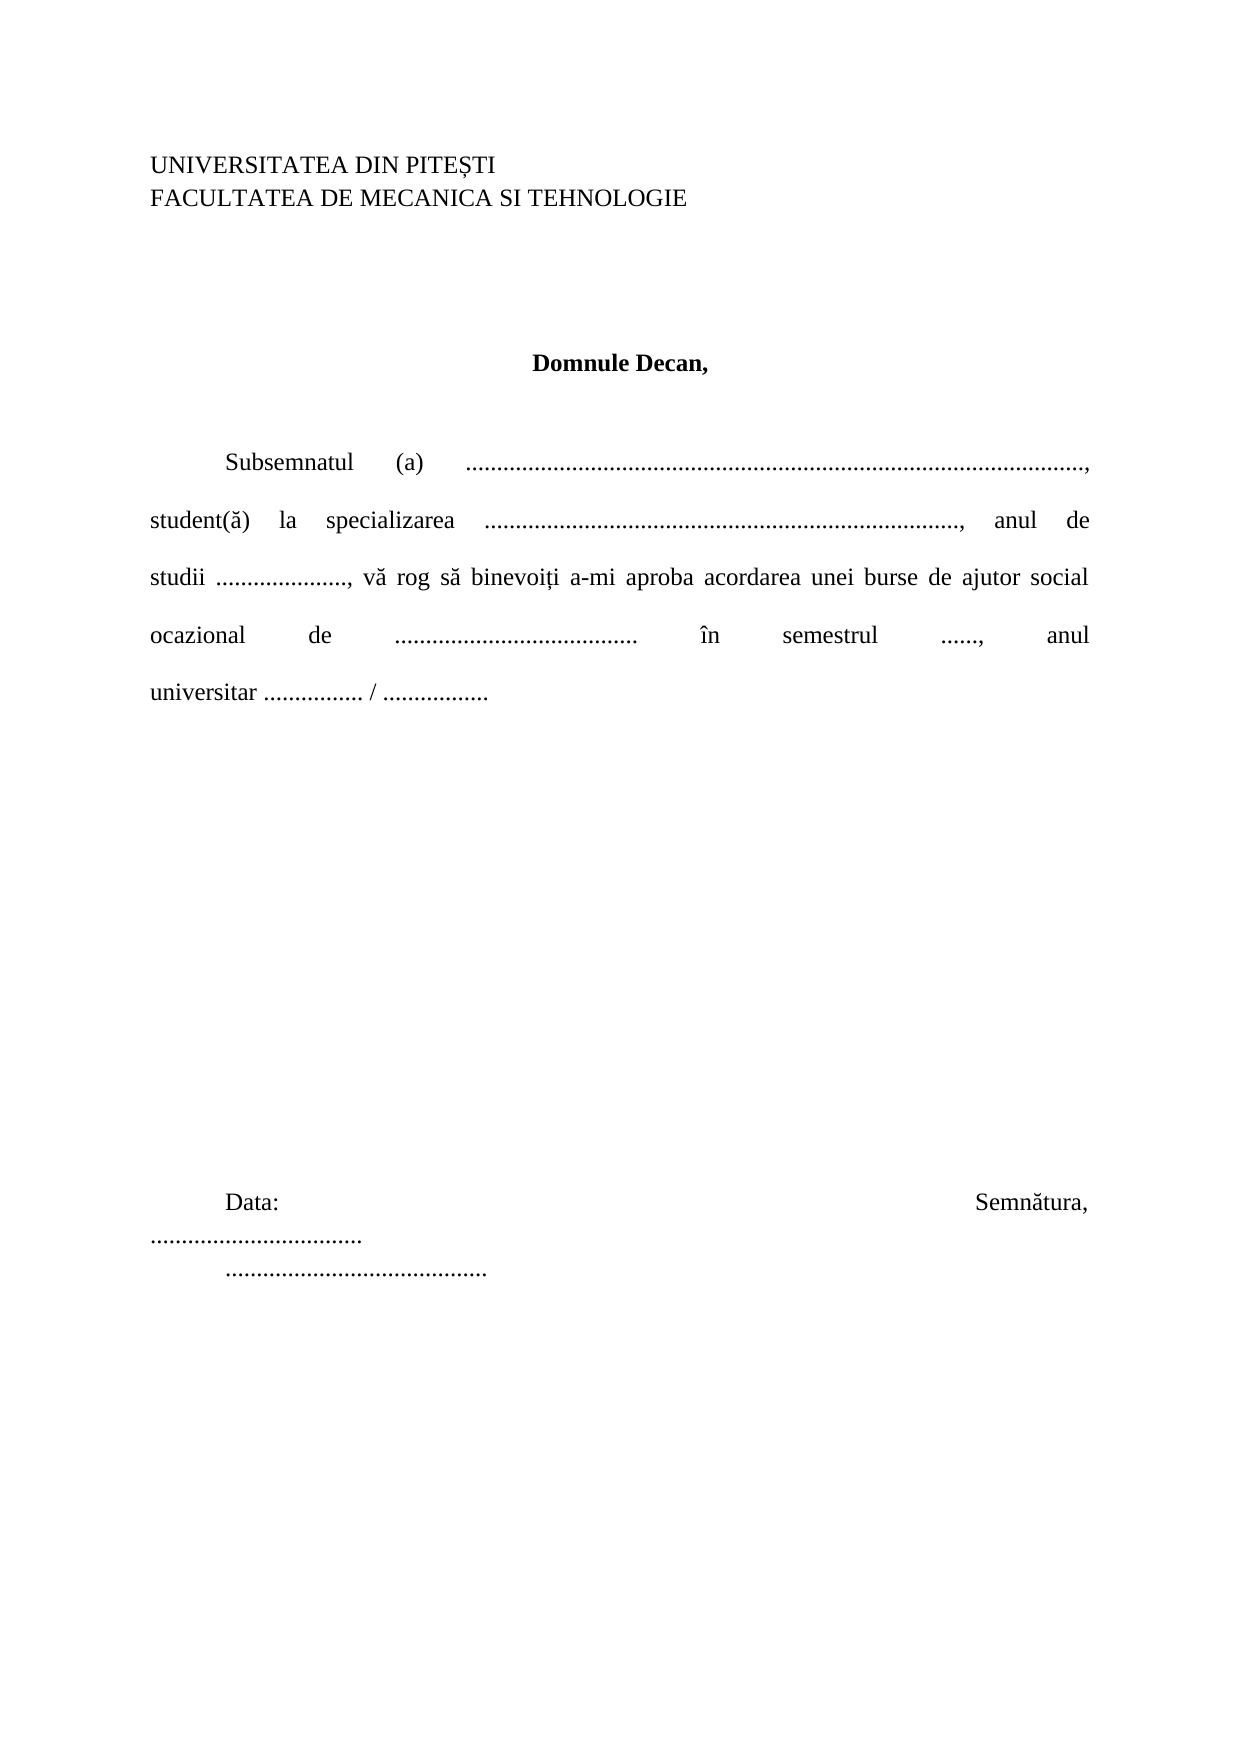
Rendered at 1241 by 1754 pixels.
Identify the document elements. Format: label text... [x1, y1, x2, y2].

text FACULTATEA DE MECANICA SI TEHNOLOGIE [150, 183, 1090, 212]
text Domnule Decan, [150, 348, 1090, 377]
text Data: Semnătura, [150, 1187, 1090, 1216]
text Subsemnatul (a) ..................................................................................................., student(ă) la specializarea ............................................................................, anul de studii ....................., vă rog să binevoiți a-mi aproba acordarea unei burse de ajutor social ocazional de ....................................... în semestrul ......, anul universitar ................ / ................. [150, 447, 1090, 706]
text .................................. .......................................... [150, 1220, 1090, 1282]
text UNIVERSITATEA DIN PITEȘTI [150, 150, 1090, 179]
